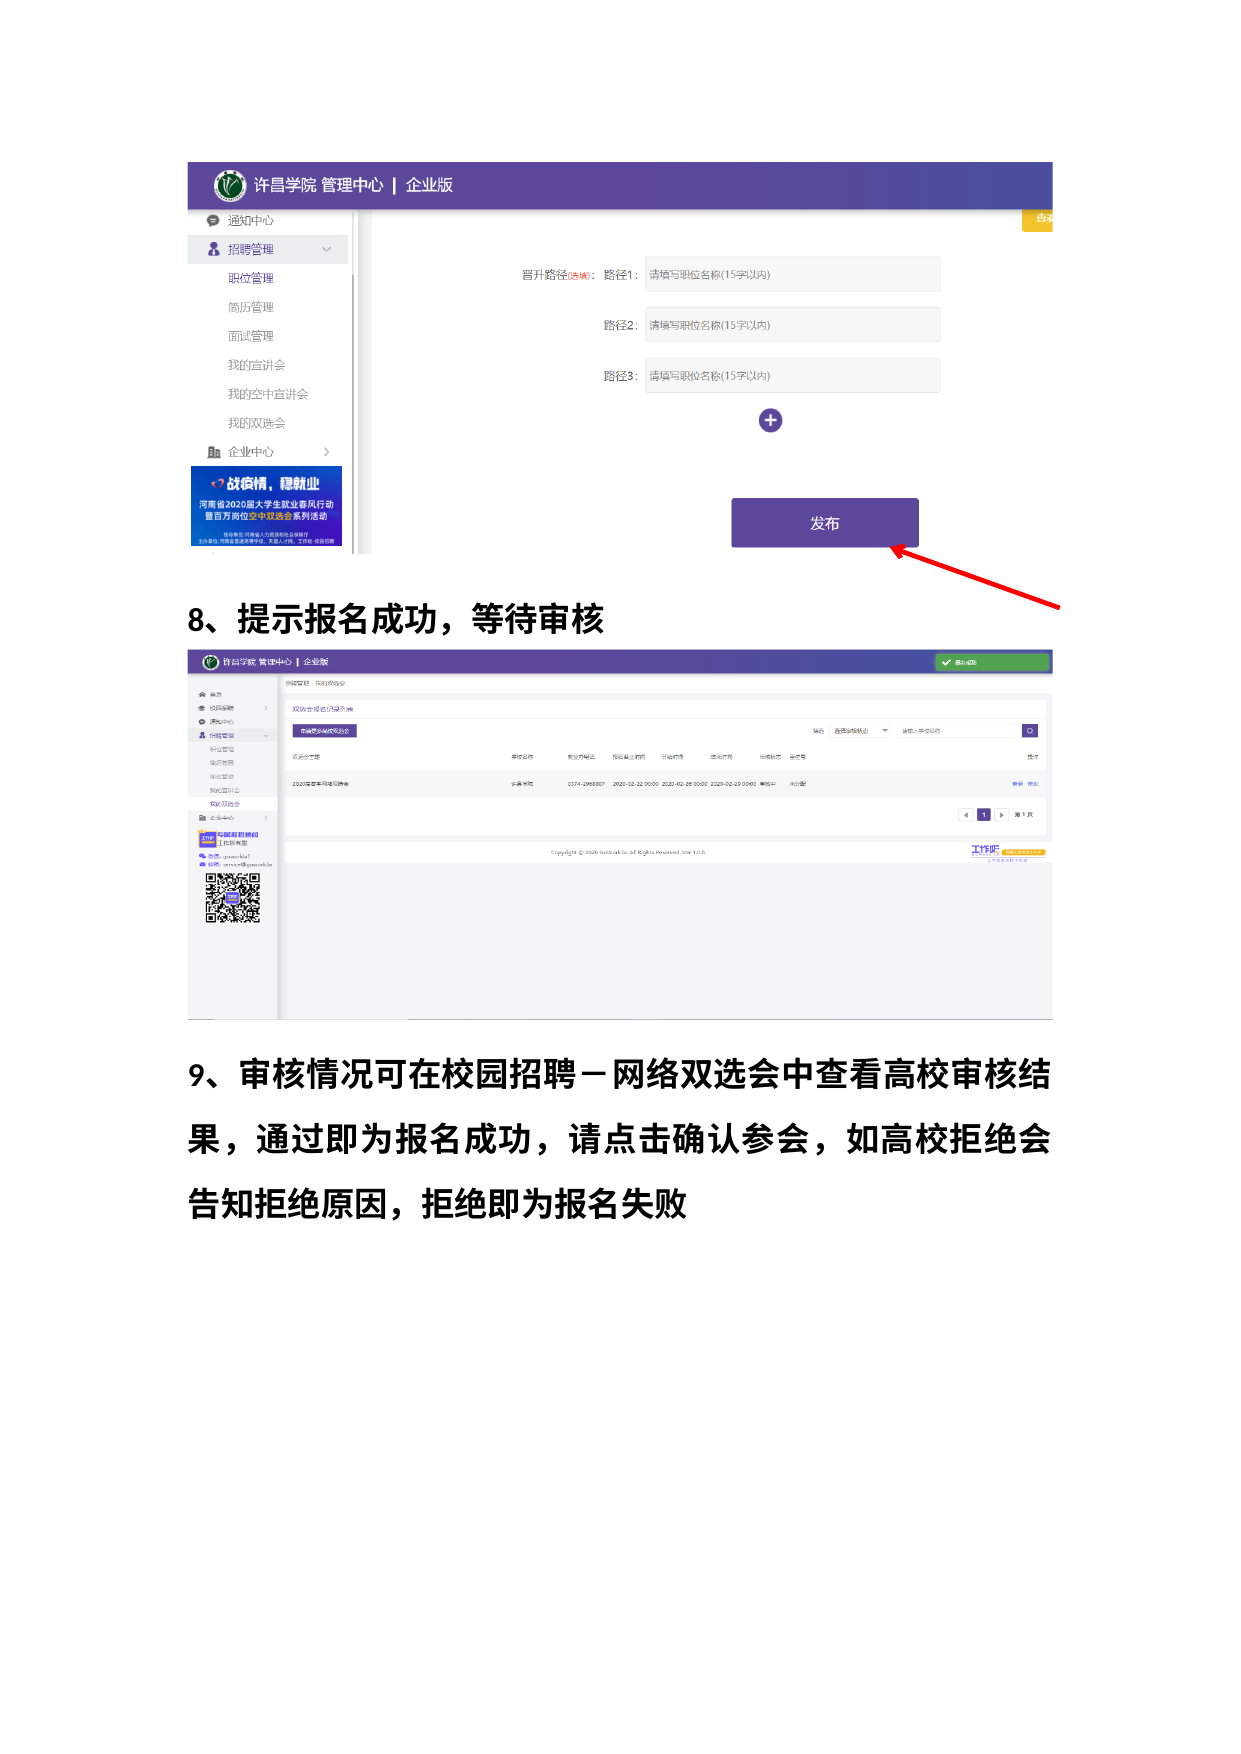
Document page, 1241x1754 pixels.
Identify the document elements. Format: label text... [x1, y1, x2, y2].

text 9、审核情况可在校园招聘－网络双选会中查看高校审核结果，通过即为报名成功，请点击确认参会，如高校拒绝会告知拒绝原因，拒绝即为报名失败 [187, 1039, 1053, 1234]
picture [187, 649, 1053, 1020]
text 8、提示报名成功，等待审核 [187, 584, 1053, 649]
picture [187, 162, 1053, 554]
